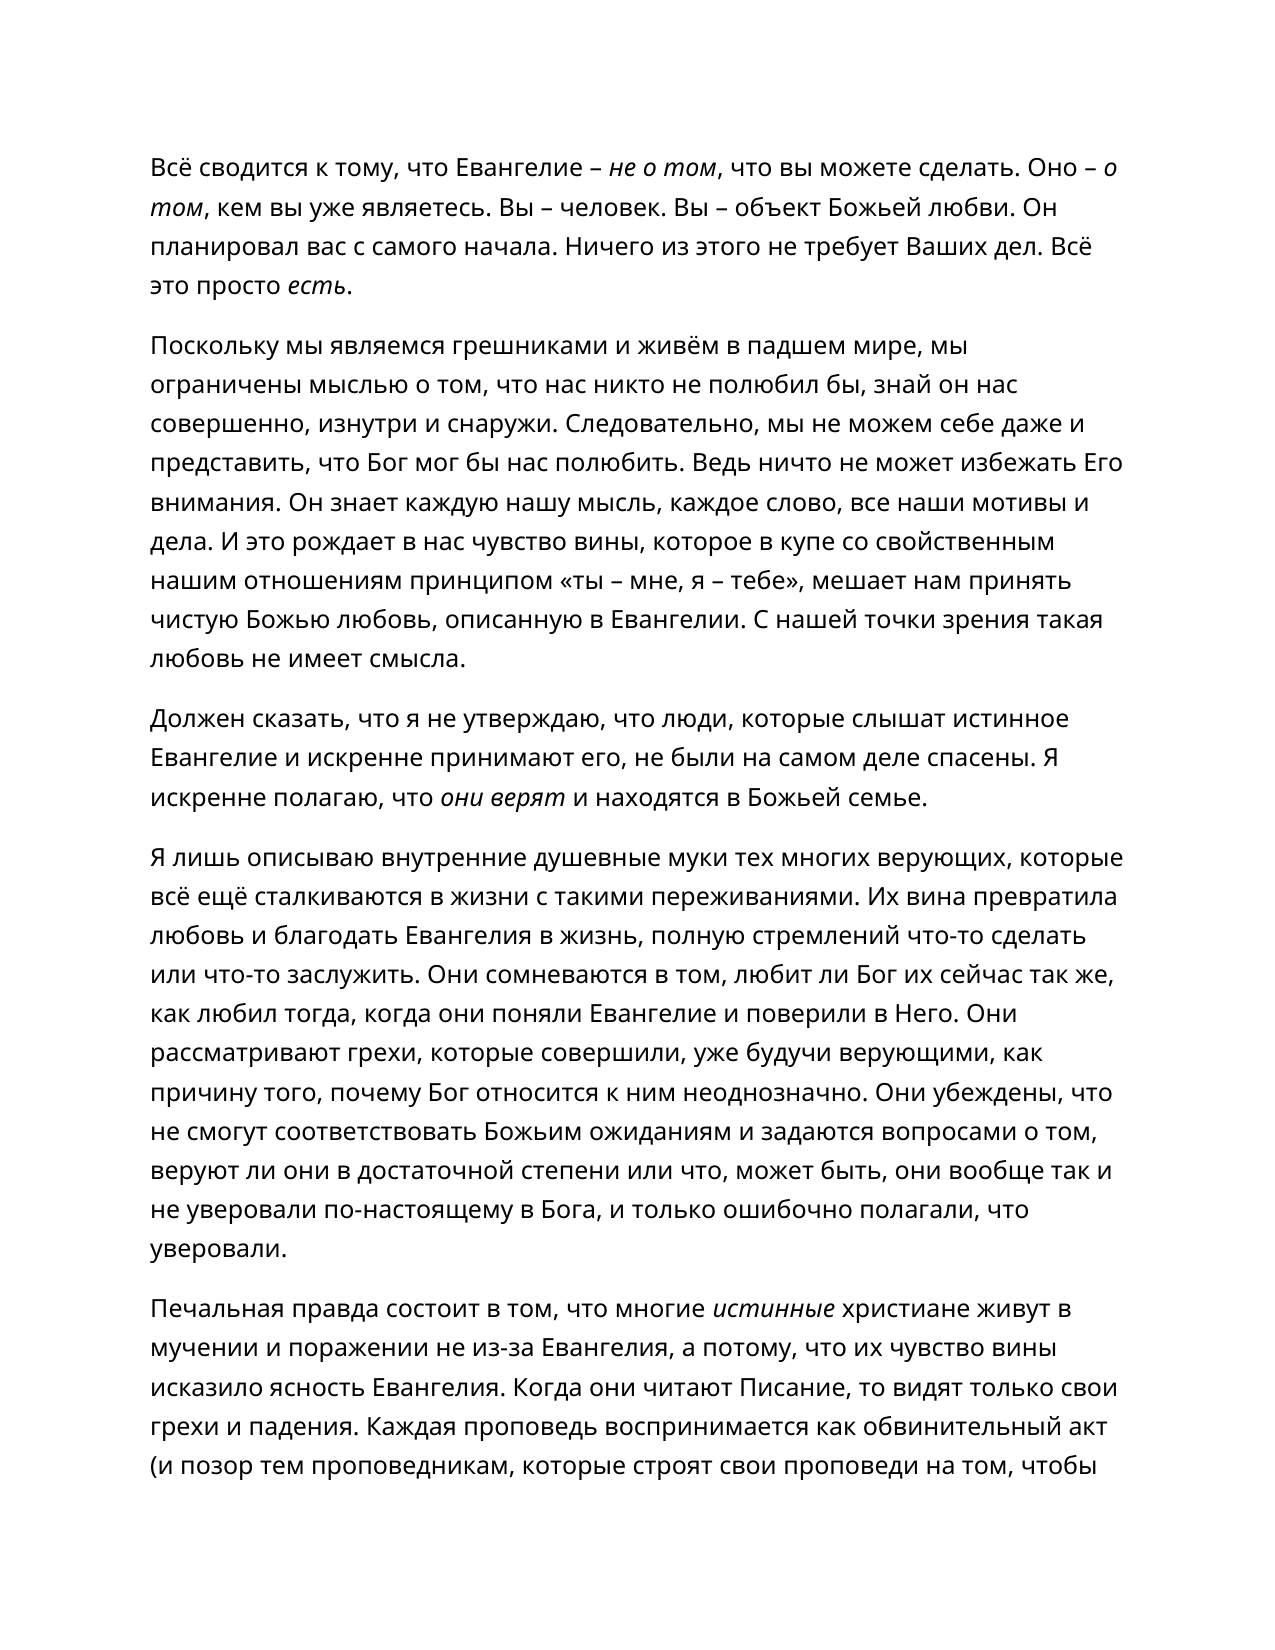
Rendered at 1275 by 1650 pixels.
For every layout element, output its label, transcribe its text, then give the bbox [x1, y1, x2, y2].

text Всё сводится к тому, что Евангелие – не о том, что вы можете сделать. Оно – о том, кем вы уже являетесь. Вы – человек. Вы – объект Божьей любви. Он планировал вас с самого начала. Ничего из этого не требует Ваших дел. Всё это просто есть. [150, 150, 1125, 302]
text Я лишь описываю внутренние душевные муки тех многих верующих, которые всё ещё сталкиваются в жизни с такими переживаниями. Их вина превратила любовь и благодать Евангелия в жизнь, полную стремлений что-то сделать или что-то заслужить. Они сомневаются в том, любит ли Бог их сейчас так же, как любил тогда, когда они поняли Евангелие и поверили в Него. Они рассматривают грехи, которые совершили, уже будучи верующими, как причину того, почему Бог относится к ним неоднозначно. Они убеждены, что не смогут соответствовать Божьим ожиданиям и задаются вопросами о том, веруют ли они в достаточной степени или что, может быть, они вообще так и не уверовали по-настоящему в Бога, и только ошибочно полагали, что уверовали. [150, 839, 1125, 1265]
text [150, 1291, 1125, 1482]
text Поскольку мы являемся грешниками и живём в падшем мире, мы ограничены мыслью о том, что нас никто не полюбил бы, знай он нас совершенно, изнутри и снаружи. Следовательно, мы не можем себе даже и представить, что Бог мог бы нас полюбить. Ведь ничто не может избежать Его внимания. Он знает каждую нашу мысль, каждое слово, все наши мотивы и дела. И это рождает в нас чувство вины, которое в купе со свойственным нашим отношениям принципом «ты – мне, я – тебе», мешает нам принять чистую Божью любовь, описанную в Евангелии. С нашей точки зрения такая любовь не имеет смысла. [150, 327, 1125, 675]
text Должен сказать, что я не утверждаю, что люди, которые слышат истинное Евангелие и искренне принимают его, не были на самом деле спасены. Я искренне полагаю, что они верят и находятся в Божьей семье. [150, 701, 1125, 813]
